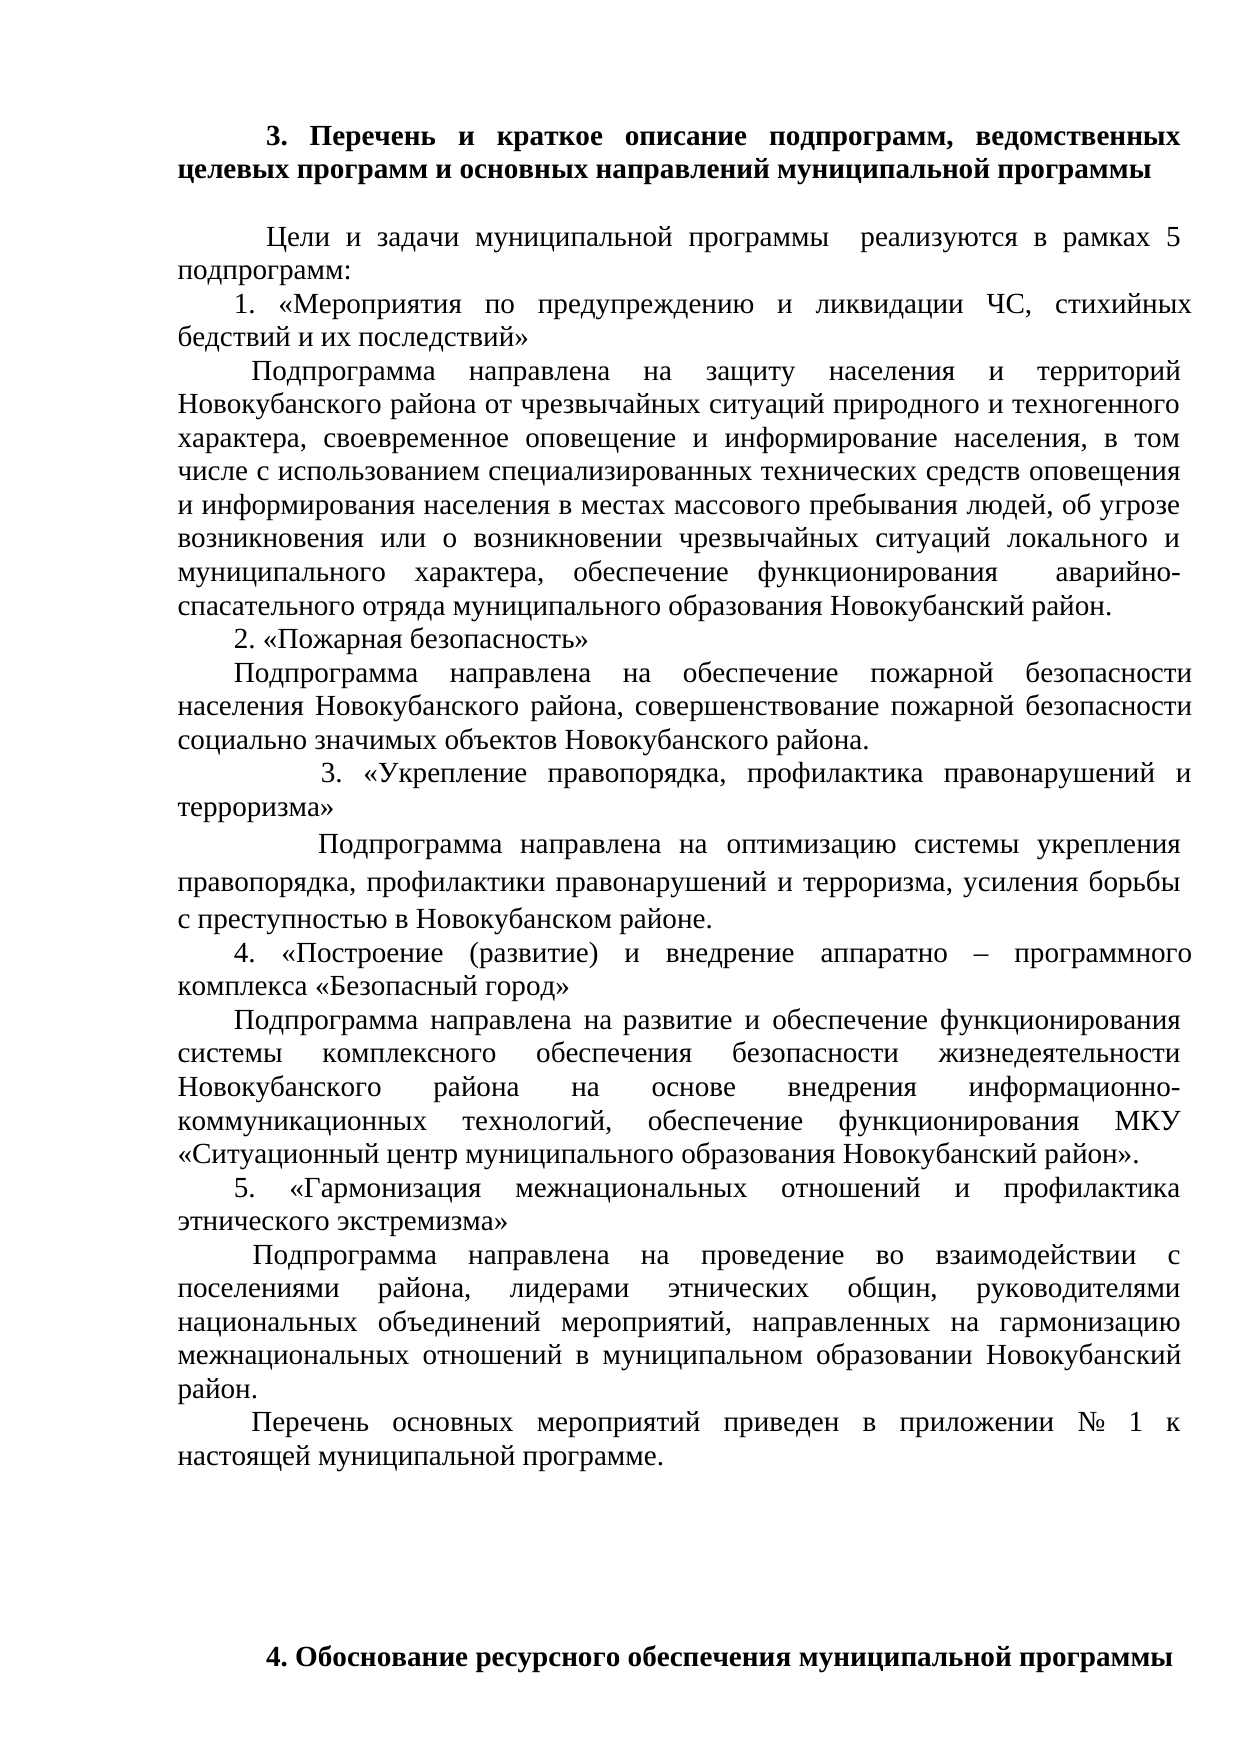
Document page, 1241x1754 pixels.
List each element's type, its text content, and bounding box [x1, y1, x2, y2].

text Подпрограмма направлена на проведение во взаимодействии с поселениями района, лидерами этнических общин, руководителями национальных объединений мероприятий, направленных на гармонизацию межнациональных отношений в муниципальном образовании Новокубанcкий район. [177, 1237, 1181, 1404]
text 1. «Мероприятия по предупреждению и ликвидации ЧС, стихийных бедствий и их последствий» [177, 286, 1193, 353]
text 4. Обоснование ресурсного обеспечения муниципальной программы [177, 1639, 1181, 1673]
text Подпрограмма направлена на защиту населения и территорий Новокубанского района от чрезвычайных ситуаций природного и техногенного характера, своевременное оповещение и информирование населения, в том числе с использованием специализированных технических средств оповещения и информирования населения в местах массового пребывания людей, об угрозе возникновения или о возникновении чрезвычайных ситуаций локального и муниципального характера, обеспечение функционирования аварийно-спасательного отряда муниципального образования Новокубанский район. [177, 353, 1181, 621]
text 4. «Построение (развитие) и внедрение аппаратно – программного комплекса «Безопасный город» [177, 935, 1193, 1002]
text Подпрограмма направлена на обеспечение пожарной безопасности населения Новокубанского района, совершенствование пожарной безопасности социально значимых объектов Новокубанского района. [177, 655, 1193, 755]
text 5. «Гармонизация межнациональных отношений и профилактика этнического экстремизма» [177, 1170, 1181, 1237]
text 2. «Пожарная безопасность» [177, 621, 1193, 655]
text 3. Перечень и краткое описание подпрограмм, ведомственных целевых программ и основных направлений муниципальной программы [177, 118, 1181, 185]
text 3. «Укрепление правопорядка, профилактика правонарушений и терроризма» [177, 755, 1193, 822]
text Перечень основных мероприятий приведен в приложении № 1 к настоящей муниципальной программе. [177, 1404, 1181, 1472]
text Подпрограмма направлена на развитие и обеспечение функционирования системы комплексного обеспечения безопасности жизнедеятельности Новокубанского района на основе внедрения информационно-коммуникационных технологий, обеспечение функционирования МКУ «Ситуационный центр муниципального образования Новокубанский район». [177, 1002, 1181, 1170]
text Цели и задачи муниципальной программы реализуются в рамках 5 подпрограмм: [177, 219, 1181, 286]
text Подпрограмма направлена на оптимизацию системы укрепления правопорядка, профилактики правонарушений и терроризма, усиления борьбы с преступностью в Новокубанском районе. [177, 822, 1181, 935]
